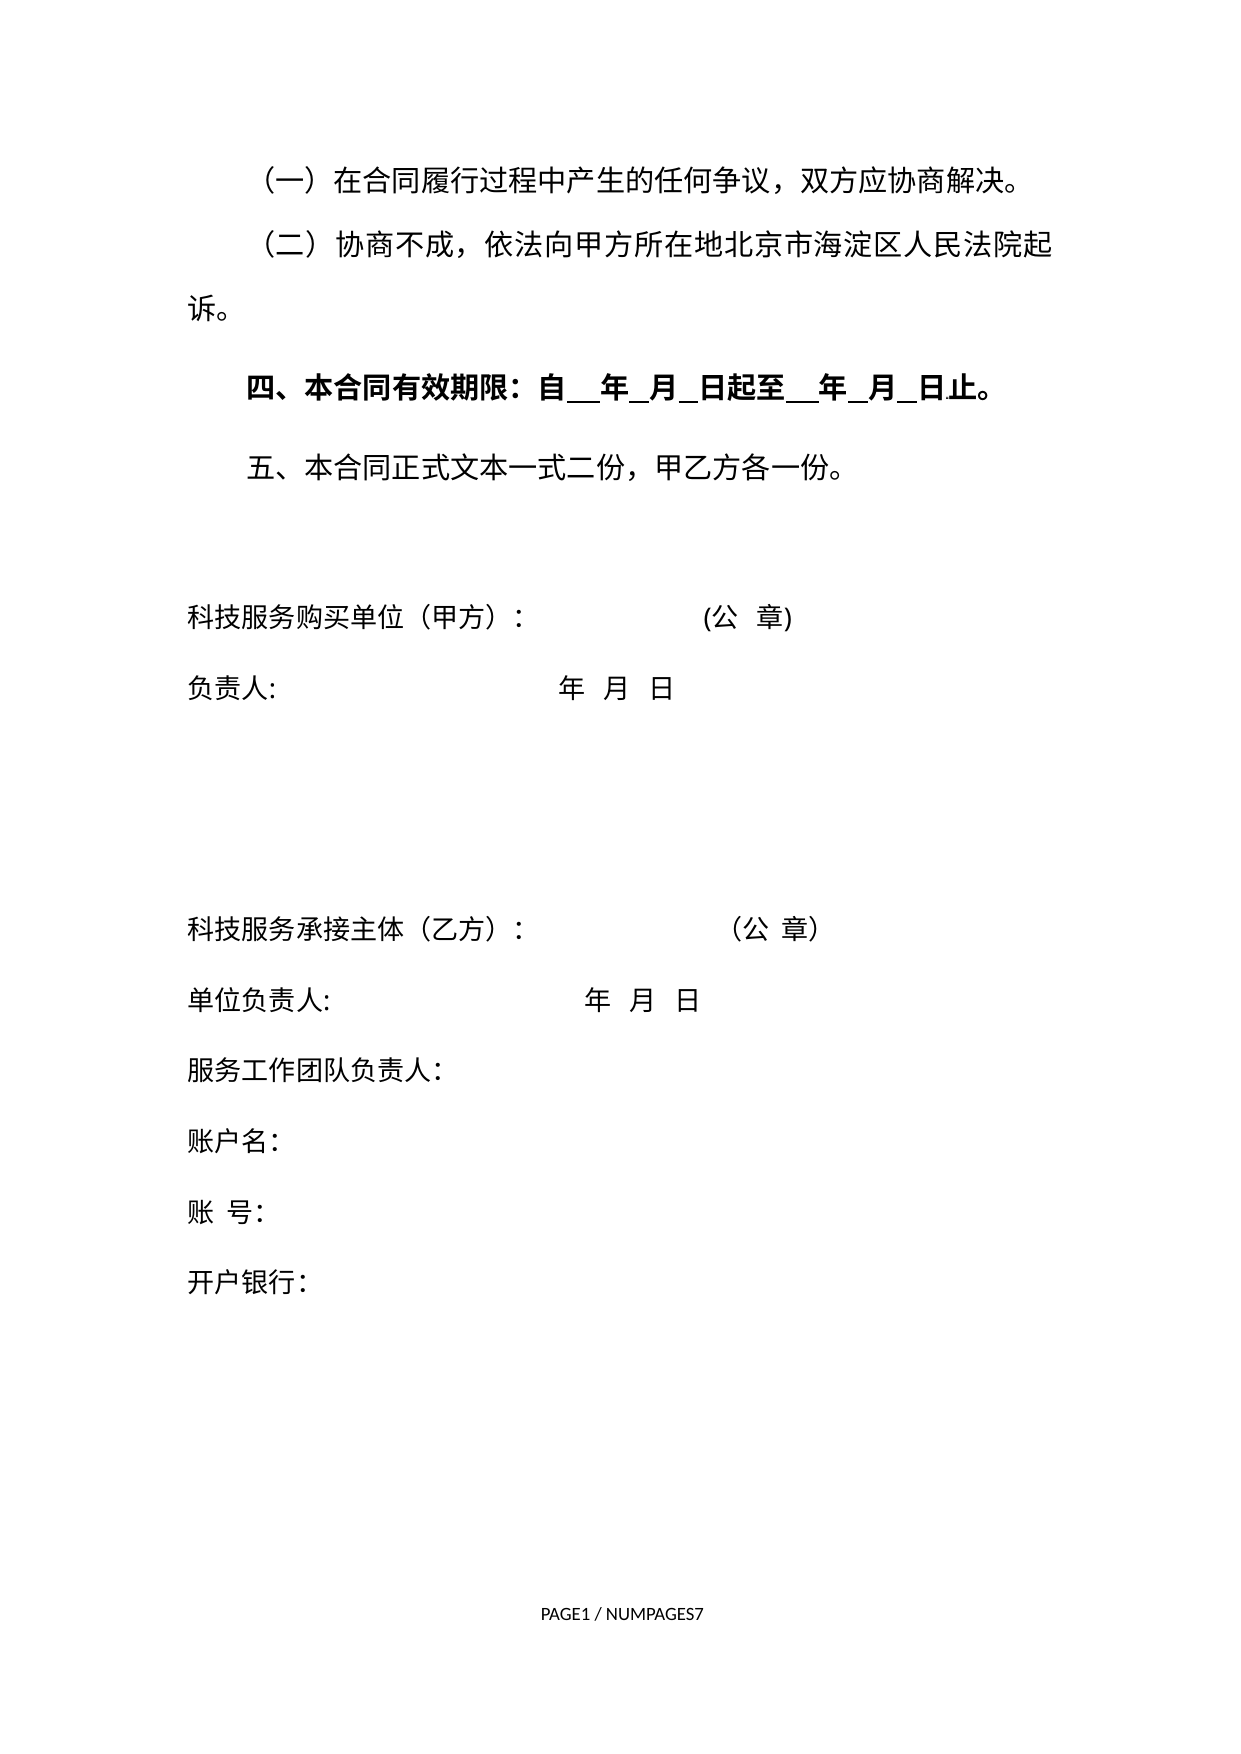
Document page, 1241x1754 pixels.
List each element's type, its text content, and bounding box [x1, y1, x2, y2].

text 账 号： [187, 1191, 1053, 1230]
text 四、本合同有效期限：自 年 月 日起至 年 月 日止。 [187, 365, 1053, 407]
text 账户名： [187, 1120, 1053, 1159]
text （二）协商不成，依法向甲方所在地北京市海淀区人民法院起诉。 [187, 222, 1053, 327]
text 科技服务承接主体（乙方）： （公 章） [187, 908, 1053, 947]
text 科技服务购买单位（甲方）： (公 章) [187, 596, 1053, 635]
text 五、本合同正式文本一式二份，甲乙方各一份。 [187, 444, 1053, 487]
text 服务工作团队负责人： [187, 1049, 1053, 1089]
text （一）在合同履行过程中产生的任何争议，双方应协商解决。 [187, 158, 1053, 200]
text 单位负责人: 年 月 日 [187, 978, 1053, 1018]
text 开户银行： [187, 1261, 1053, 1301]
text 负责人: 年 月 日 [187, 667, 1053, 706]
